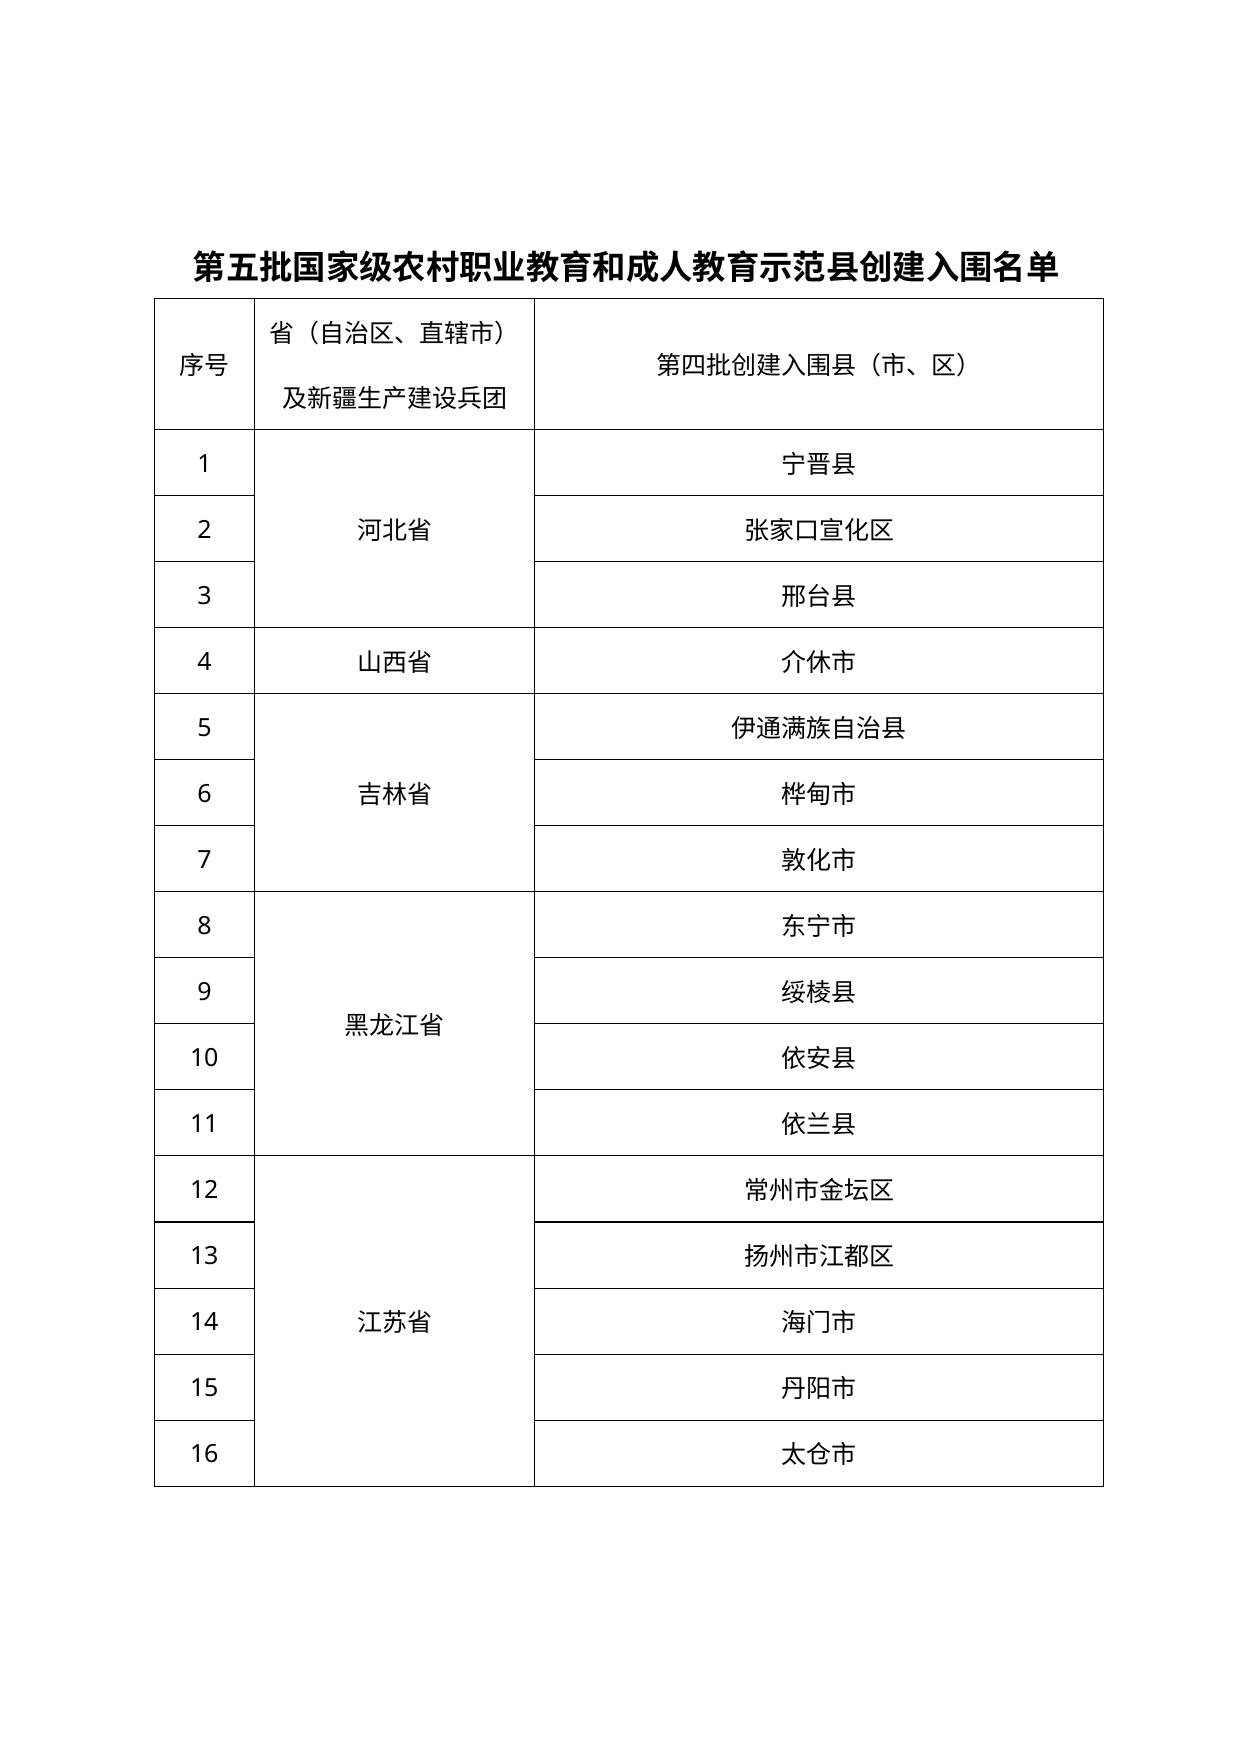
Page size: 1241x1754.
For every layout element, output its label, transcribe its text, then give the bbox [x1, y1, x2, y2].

table_cell 依安县 [535, 1024, 1103, 1089]
table_cell 16 [155, 1421, 254, 1486]
table_cell 宁晋县 [535, 430, 1103, 495]
table_cell 介休市 [535, 628, 1103, 693]
table_cell 邢台县 [535, 562, 1103, 627]
table_cell 桦甸市 [535, 760, 1103, 825]
table_cell 常州市金坛区 [535, 1156, 1103, 1221]
table_cell 太仓市 [535, 1421, 1103, 1486]
table_cell 海门市 [535, 1289, 1103, 1353]
text 第五批国家级农村职业教育和成人教育示范县创建入围名单 [165, 233, 1087, 298]
table_cell 张家口宣化区 [535, 496, 1103, 561]
table_cell 1 [155, 430, 254, 495]
table_cell 依兰县 [535, 1090, 1103, 1155]
table_cell 15 [155, 1355, 254, 1419]
table_cell 3 [155, 562, 254, 627]
table_cell 敦化市 [535, 826, 1103, 891]
table_cell 11 [155, 1090, 254, 1155]
table_header 省（自治区、直辖市）及新疆生产建设兵团 [255, 299, 534, 429]
table_cell 13 [155, 1223, 254, 1287]
table_cell 12 [155, 1156, 254, 1221]
table_cell 东宁市 [535, 892, 1103, 957]
table_cell 黑龙江省 [255, 892, 534, 1155]
table_header 序号 [155, 299, 254, 429]
table_cell 绥棱县 [535, 958, 1103, 1023]
table_cell 河北省 [255, 430, 534, 627]
table_header 第四批创建入围县（市、区） [535, 299, 1103, 429]
table_cell 4 [155, 628, 254, 693]
table_cell 2 [155, 496, 254, 561]
table_cell 14 [155, 1289, 254, 1353]
table_cell 丹阳市 [535, 1355, 1103, 1419]
table_cell 5 [155, 694, 254, 759]
table_cell 7 [155, 826, 254, 891]
table_cell 10 [155, 1024, 254, 1089]
table_cell 扬州市江都区 [535, 1223, 1103, 1287]
table_cell 9 [155, 958, 254, 1023]
table_cell 吉林省 [255, 694, 534, 891]
table_cell 6 [155, 760, 254, 825]
table_cell 8 [155, 892, 254, 957]
table_cell 江苏省 [255, 1156, 534, 1486]
table_cell 山西省 [255, 628, 534, 693]
table_cell 伊通满族自治县 [535, 694, 1103, 759]
